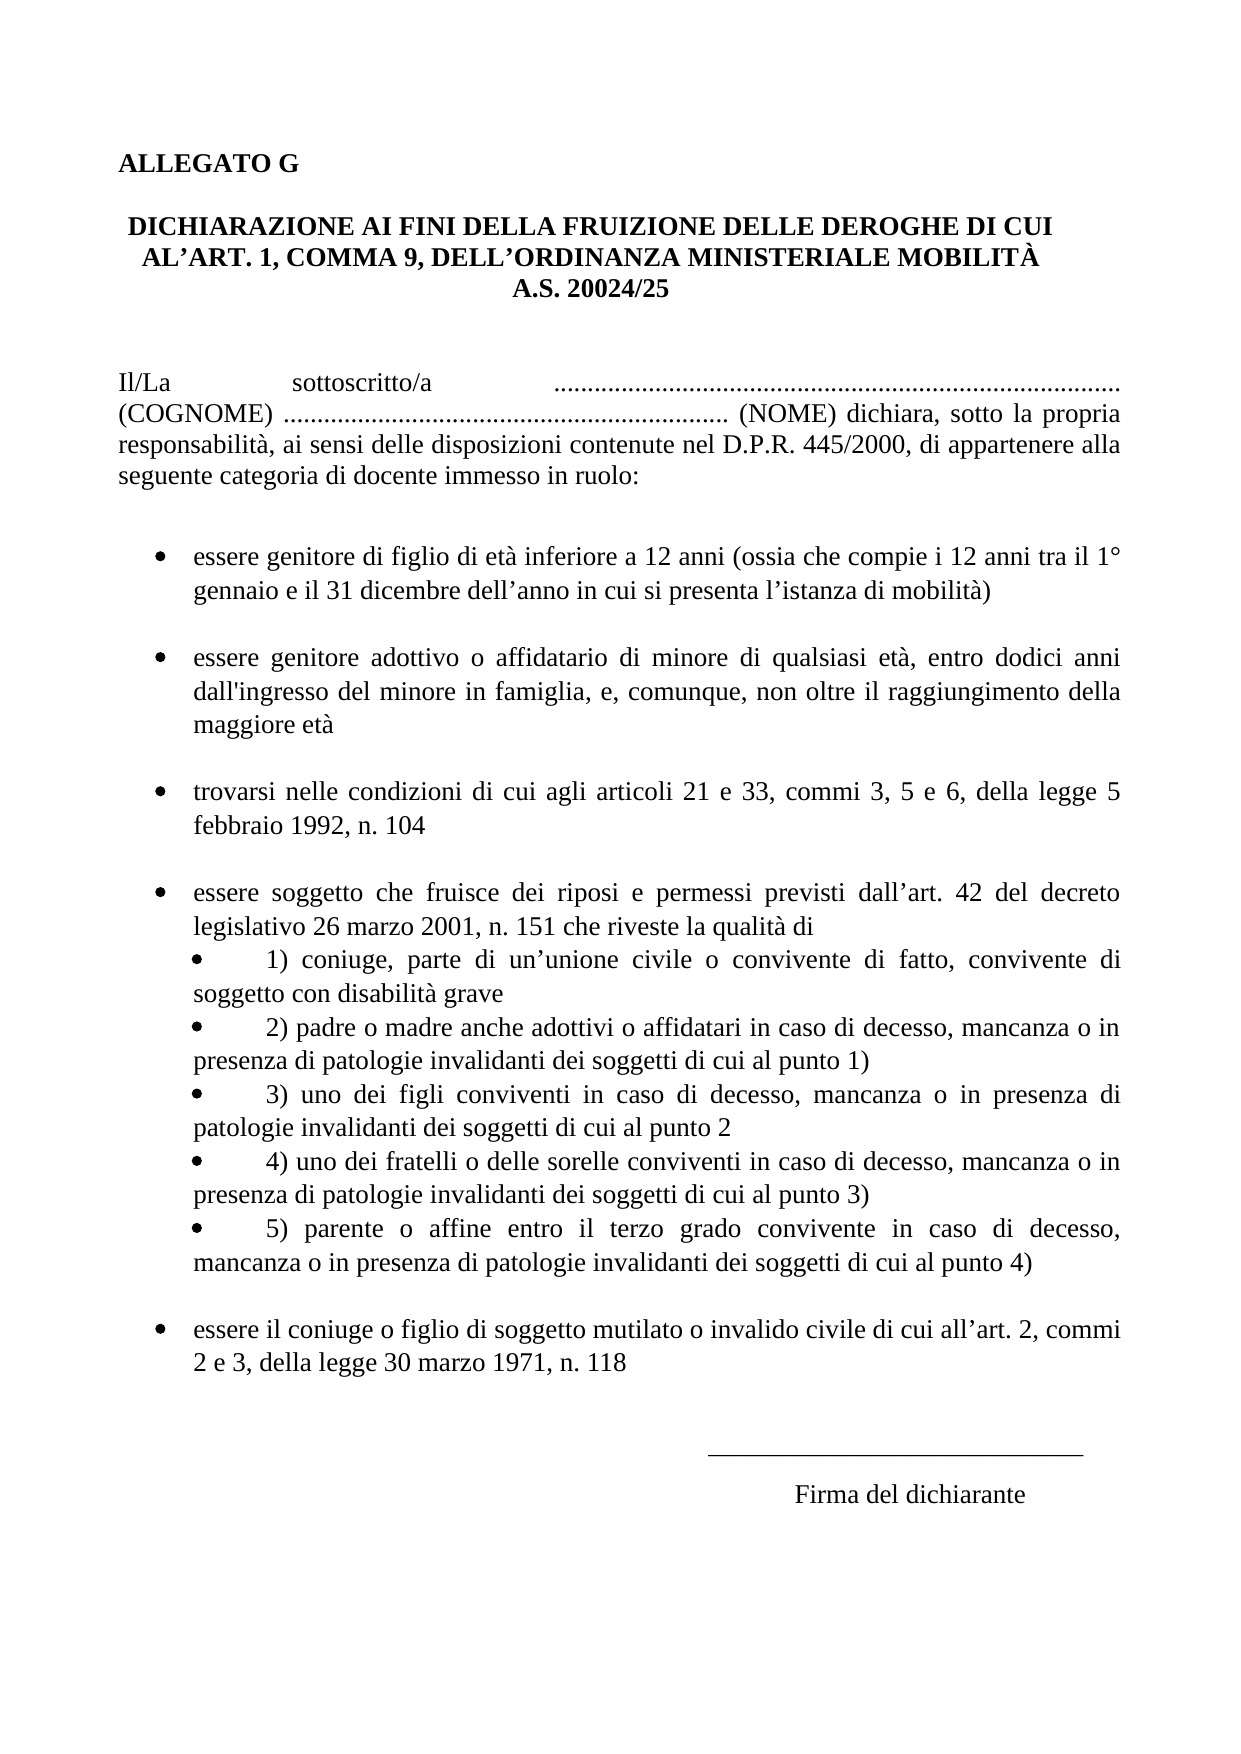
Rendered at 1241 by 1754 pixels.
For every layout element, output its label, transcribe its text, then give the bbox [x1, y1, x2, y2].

list 3) uno dei figli conviventi in caso di decesso, mancanza o in presenza di patologie invalidanti dei soggetti di cui al punto 2 [192, 1078, 1122, 1143]
list 2) padre o madre anche adottivi o affidatari in caso di decesso, mancanza o in presenza di patologie invalidanti dei soggetti di cui al punto 1) [192, 1011, 1122, 1075]
list essere soggetto che fruisce dei riposi e permessi previsti dall’art. 42 del decreto legislativo 26 marzo 2001, n. 151 che riveste la qualità di [156, 876, 1122, 941]
text Il/La sottoscritto/a .................................................................................... (COGNOME) .................................................................. (NOME) dichiara, sotto la propria responsabilità, ai sensi delle disposizioni contenute nel D.P.R. 445/2000, di appartenere alla seguente categoria di docente immesso in ruolo: [118, 366, 1122, 490]
list trovarsi nelle condizioni di cui agli articoli 21 e 33, commi 3, 5 e 6, della legge 5 febbraio 1992, n. 104 [156, 776, 1122, 840]
list essere il coniuge o figlio di soggetto mutilato o invalido civile di cui all’art. 2, commi 2 e 3, della legge 30 marzo 1971, n. 118 [156, 1313, 1122, 1378]
text Firma del dichiarante [118, 1478, 1122, 1509]
list 4) uno dei fratelli o delle sorelle conviventi in caso di decesso, mancanza o in presenza di patologie invalidanti dei soggetti di cui al punto 3) [192, 1145, 1122, 1210]
list essere genitore adottivo o affidatario di minore di qualsiasi età, entro dodici anni dall'ingresso del minore in famiglia, e, comunque, non oltre il raggiungimento della maggiore età [156, 641, 1122, 739]
list 1) coniuge, parte di un’unione civile o convivente di fatto, convivente di soggetto con disabilità grave [192, 943, 1122, 1008]
text DICHIARAZIONE AI FINI DELLA FRUIZIONE DELLE DEROGHE DI CUI AL’ART. 1, COMMA 9, DELL’ORDINANZA MINISTERIALE MOBILITà A.S. 20024/25 [118, 210, 1063, 303]
list essere genitore di figlio di età inferiore a 12 anni (ossia che compie i 12 anni tra il 1° gennaio e il 31 dicembre dell’anno in cui si presenta l’istanza di mobilità) [156, 541, 1122, 605]
text ALLEGATO G [118, 148, 1063, 179]
text ______________________________ [708, 1430, 1122, 1459]
list 5) parente o affine entro il terzo grado convivente in caso di decesso, mancanza o in presenza di patologie invalidanti dei soggetti di cui al punto 4) [192, 1212, 1122, 1277]
